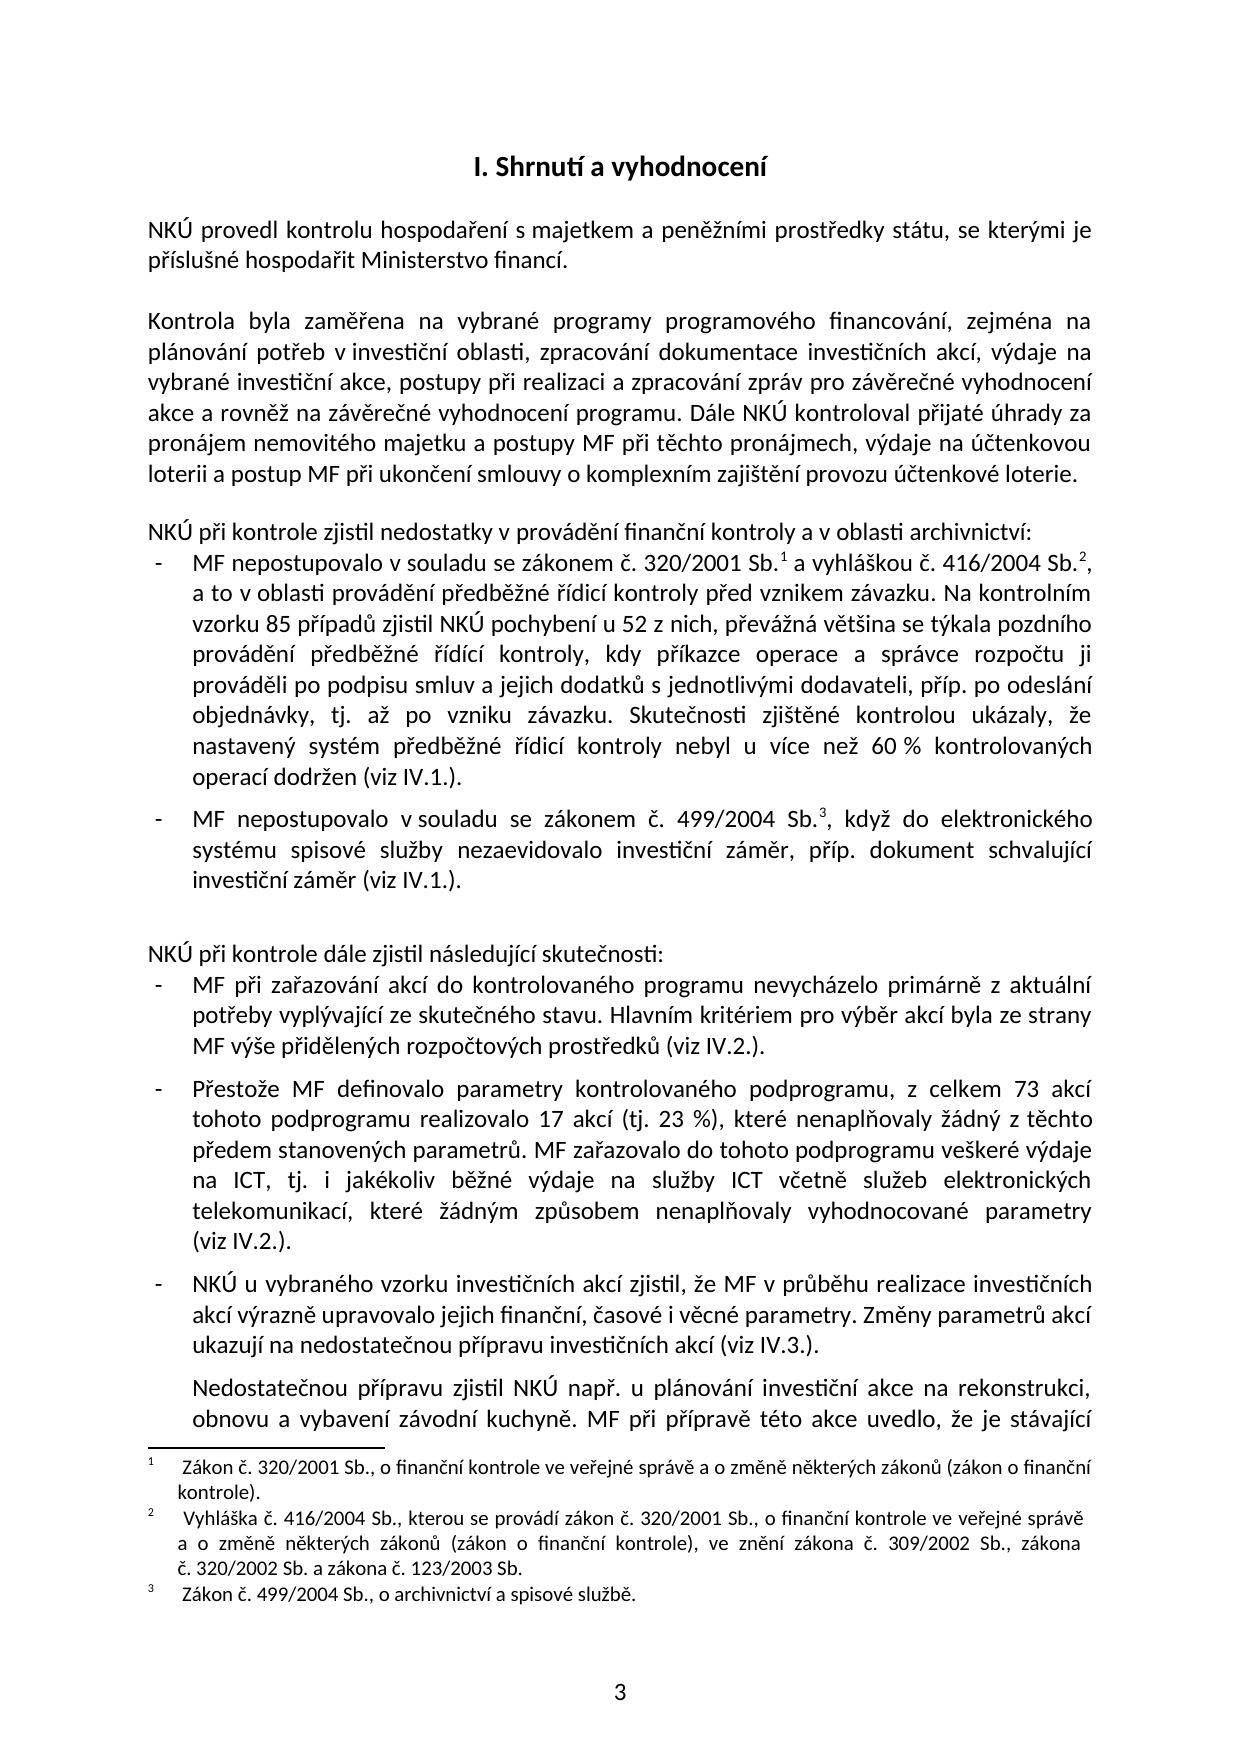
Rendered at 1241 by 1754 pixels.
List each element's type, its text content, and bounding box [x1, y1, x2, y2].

list MF nepostupovalo v souladu se zákonem č. 499/2004 Sb., když do elektronického systému spisové služby nezaevidovalo investiční záměr, příp. dokument schvalující investiční záměr (viz IV.1.). [154, 804, 1093, 895]
text NKÚ při kontrole dále zjistil následující skutečnosti: [148, 938, 1093, 969]
list NKÚ u vybraného vzorku investičních akcí zjistil, že MF v průběhu realizace investičních akcí výrazně upravovalo jejich finanční, časové i věcné parametry. Změny parametrů akcí ukazují na nedostatečnou přípravu investičních akcí (viz IV.3.). [154, 1268, 1093, 1360]
list MF nepostupovalo v souladu se zákonem č. 320/2001 Sb. a vyhláškou č. 416/2004 Sb., a to v oblasti provádění předběžné řídicí kontroly před vznikem závazku. Na kontrolním vzorku 85 případů zjistil NKÚ pochybení u 52 z nich, převážná většina se týkala pozdního provádění předběžné řídící kontroly, kdy příkazce operace a správce rozpočtu ji prováděli po podpisu smluv a jejich dodatků s jednotlivými dodavateli, příp. po odeslání objednávky, tj. až po vzniku závazku. Skutečnosti zjištěné kontrolou ukázaly, že nastavený systém předběžné řídicí kontroly nebyl u více než 60 % kontrolovaných operací dodržen (viz IV.1.). [154, 547, 1093, 791]
text NKÚ při kontrole zjistil nedostatky v provádění finanční kontroly a v oblasti archivnictví: [148, 516, 1093, 547]
list MF při zařazování akcí do kontrolovaného programu nevycházelo primárně z aktuální potřeby vyplývající ze skutečného stavu. Hlavním kritériem pro výběr akcí byla ze strany MF výše přidělených rozpočtových prostředků (viz IV.2.). [154, 969, 1093, 1060]
text NKÚ provedl kontrolu hospodaření s majetkem a peněžními prostředky státu, se kterými je příslušné hospodařit Ministerstvo financí. [148, 214, 1093, 275]
list Přestože MF definovalo parametry kontrolovaného podprogramu, z celkem 73 akcí tohoto podprogramu realizovalo 17 akcí (tj. 23 %), které nenaplňovaly žádný z těchto předem stanovených parametrů. MF zařazovalo do tohoto podprogramu veškeré výdaje na ICT, tj. i jakékoliv běžné výdaje na služby ICT včetně služeb elektronických telekomunikací, které žádným způsobem nenaplňovaly vyhodnocované parametry (viz IV.2.). [154, 1073, 1093, 1256]
text Kontrola byla zaměřena na vybrané programy programového financování, zejména na plánování potřeb v investiční oblasti, zpracování dokumentace investičních akcí, výdaje na vybrané investiční akce, postupy při realizaci a zpracování zpráv pro závěrečné vyhodnocení akce a rovněž na závěrečné vyhodnocení programu. Dále NKÚ kontroloval přijaté úhrady za pronájem nemovitého majetku a postupy MF při těchto pronájmech, výdaje na účtenkovou loterii a postup MF při ukončení smlouvy o komplexním zajištění provozu účtenkové loterie. [148, 305, 1093, 488]
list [192, 1372, 1093, 1433]
subtitle I. Shrnutí a vyhodnocení [148, 148, 1093, 183]
